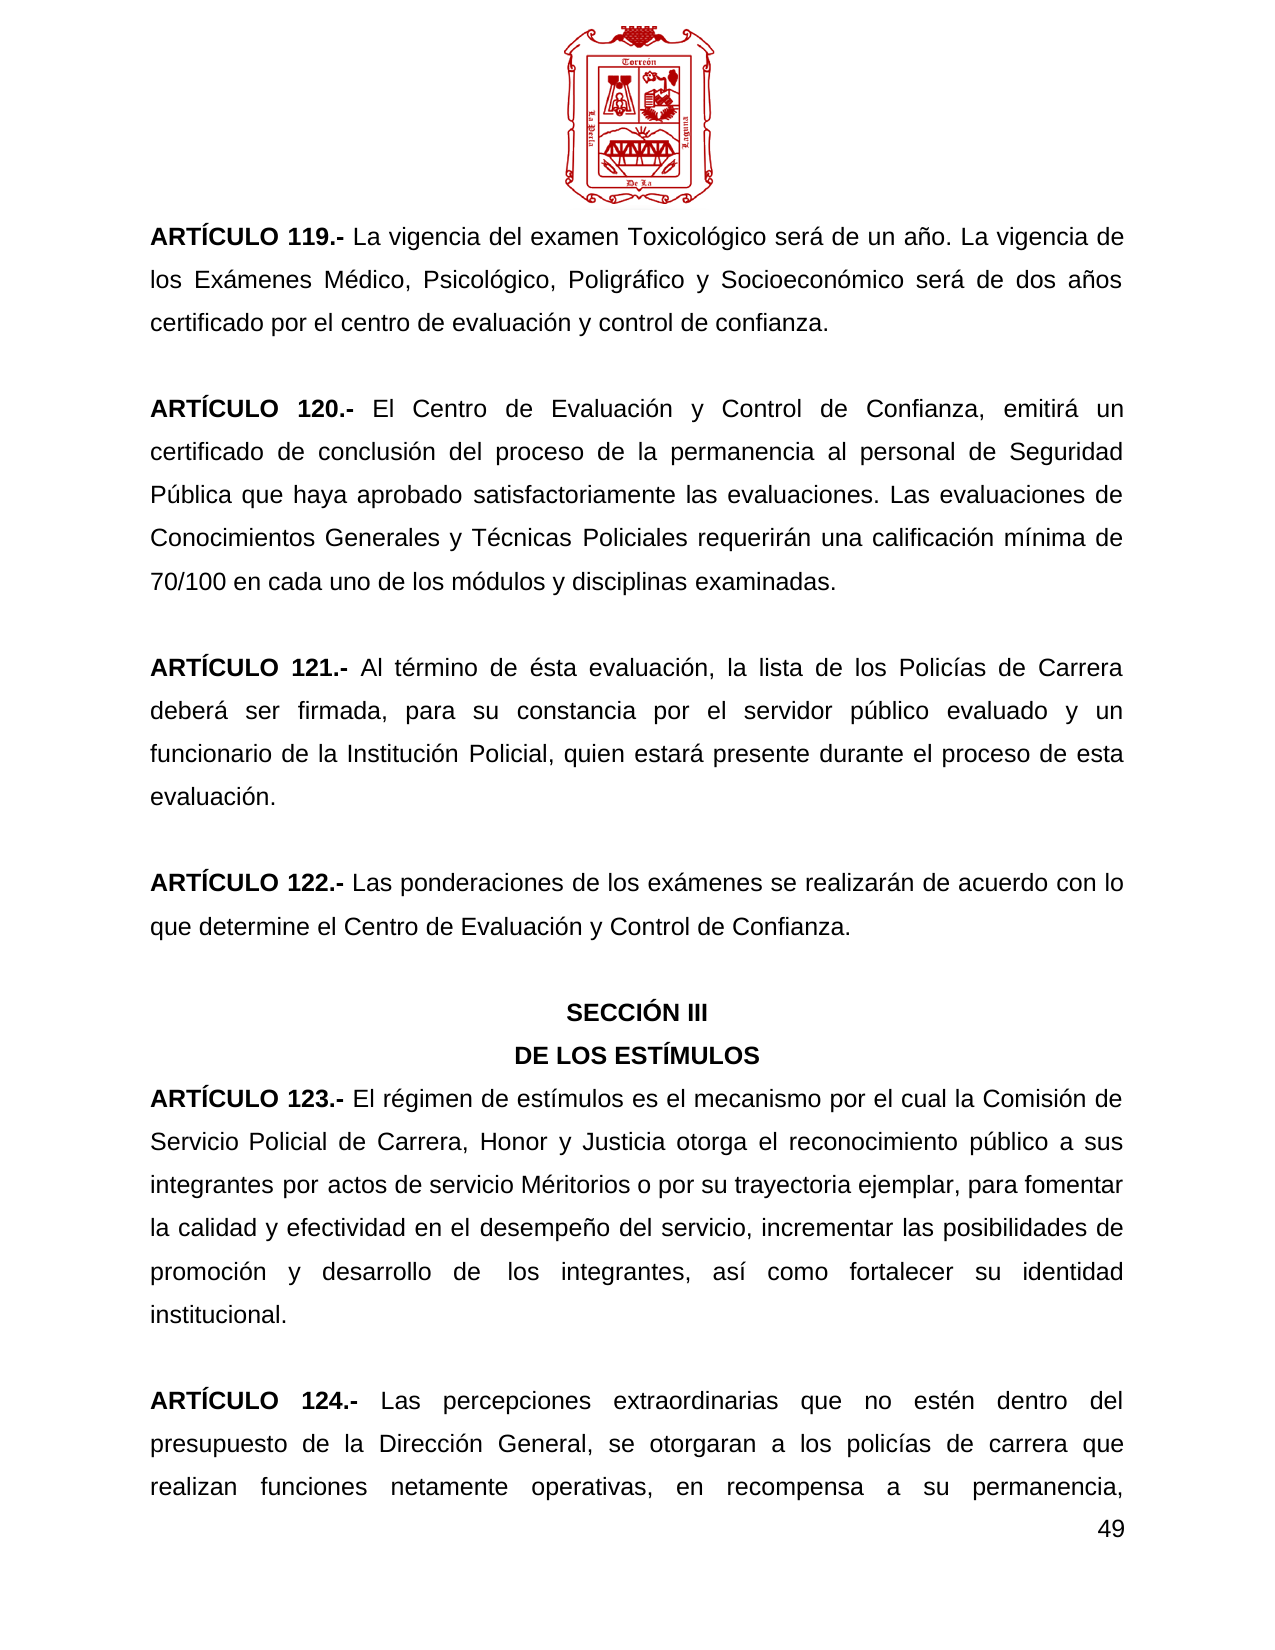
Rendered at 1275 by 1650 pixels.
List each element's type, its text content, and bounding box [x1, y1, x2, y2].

text ARTÍCULO 123.- El régimen de estímulos es el mecanismo por el cual la Comisión de Servicio Policial de Carrera, Honor y Justicia otorga el reconocimiento público a sus integrantes por actos de servicio Méritorios o por su trayectoria ejemplar, para fomentar la calidad y efectividad en el desempeño del servicio, incrementar las posibilidades de promoción y desarrollo de los integrantes, así como fortalecer su identidad institucional. [150, 1084, 1124, 1328]
text ARTÍCULO 119.- La vigencia del examen Toxicológico será de un año. La vigencia de los Exámenes Médico, Psicológico, Poligráfico y Socioeconómico será de dos años certificado por el centro de evaluación y control de confianza. [150, 222, 1124, 337]
text ARTÍCULO 120.- El Centro de Evaluación y Control de Confianza, emitirá un certificado de conclusión del proceso de la permanencia al personal de Seguridad Pública que haya aprobado satisfactoriamente las evaluaciones. Las evaluaciones de Conocimientos Generales y Técnicas Policiales requerirán una calificación mínima de 70/100 en cada uno de los módulos y disciplinas examinadas. [150, 394, 1124, 595]
picture [540, 20, 735, 210]
text SECCIÓN III [150, 998, 1124, 1027]
text DE LOS ESTÍMULOS [150, 1041, 1124, 1070]
text ARTÍCULO 122.- Las ponderaciones de los exámenes se realizarán de acuerdo con lo que determine el Centro de Evaluación y Control de Confianza. [150, 868, 1124, 940]
text ARTÍCULO 121.- Al término de ésta evaluación, la lista de los Policías de Carrera deberá ser firmada, para su constancia por el servidor público evaluado y un funcionario de la Institución Policial, quien estará presente durante el proceso de esta evaluación. [150, 653, 1124, 811]
